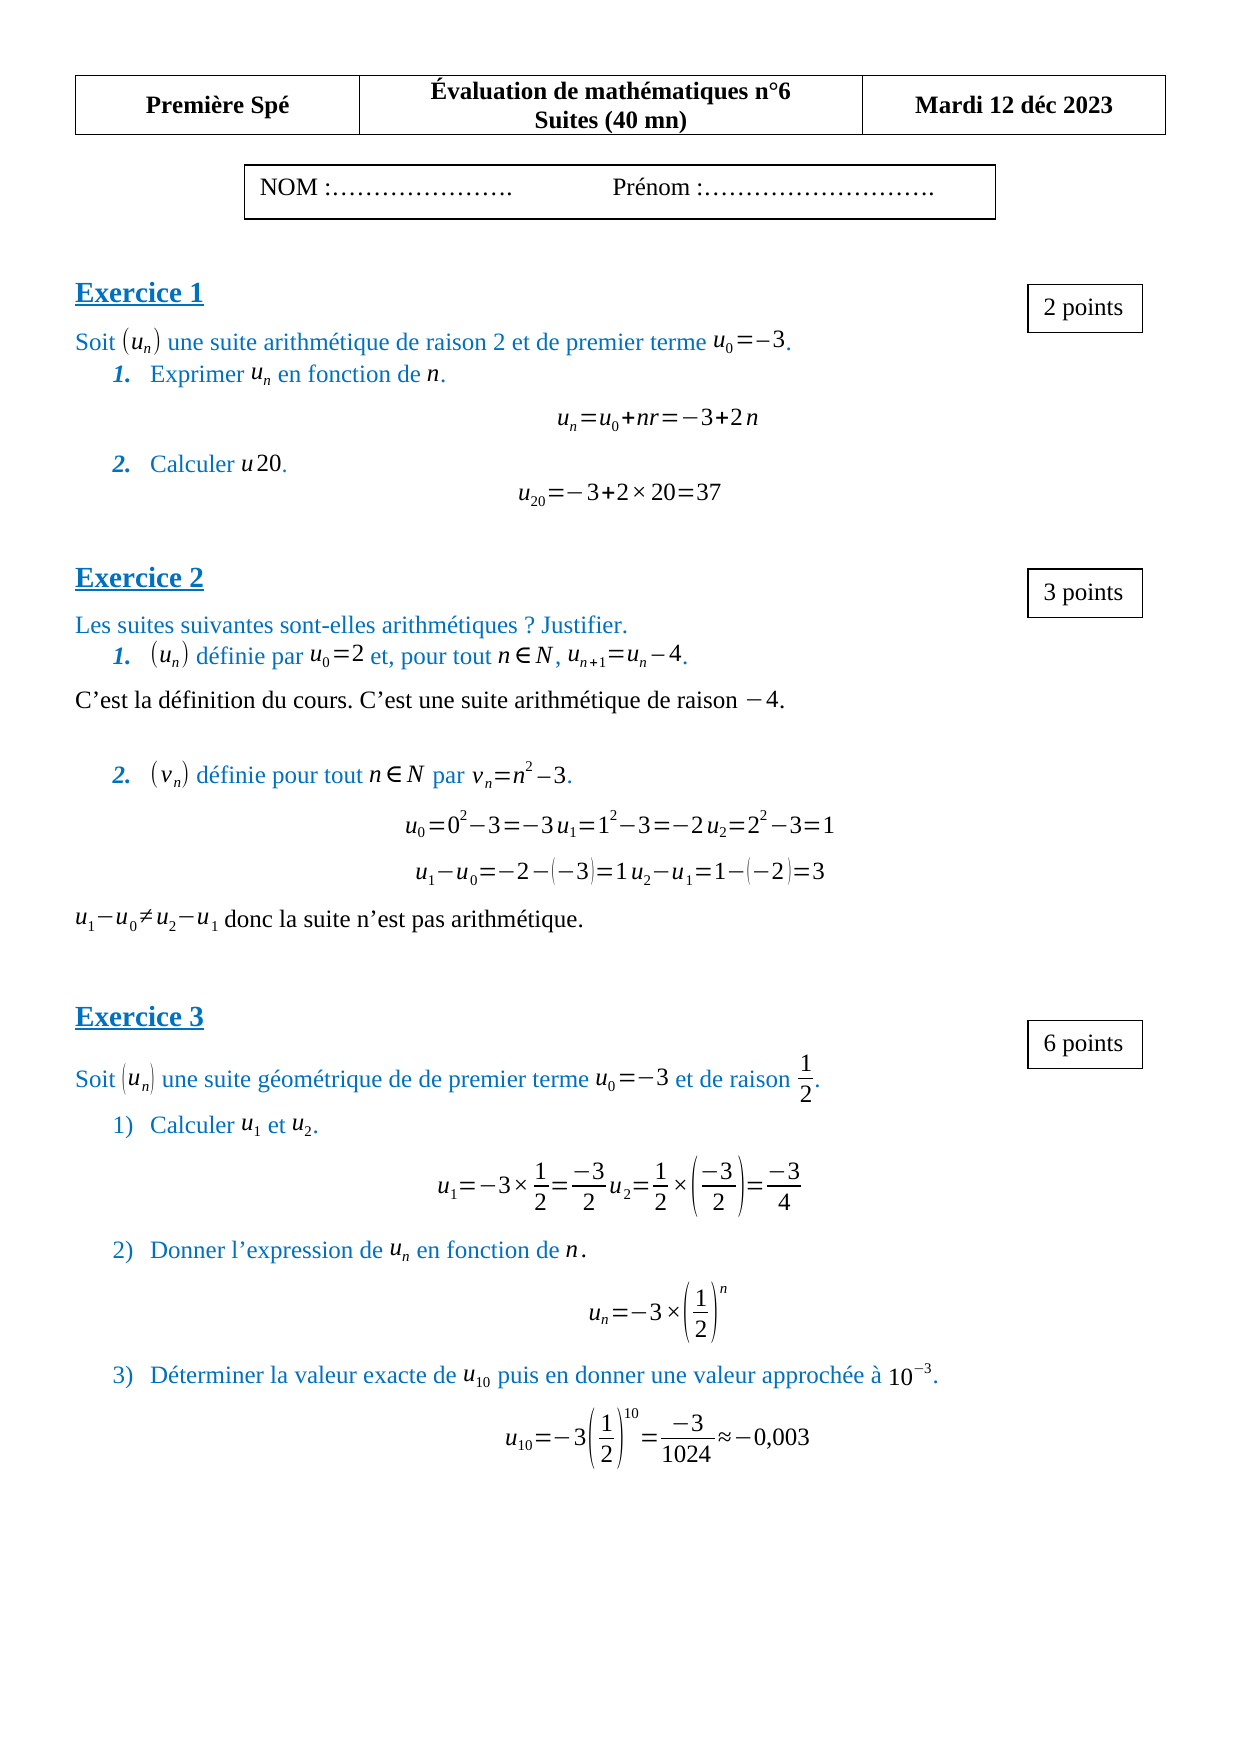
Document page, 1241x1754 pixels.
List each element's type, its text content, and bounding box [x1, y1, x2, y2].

text Les suites suivantes sont-elles arithmétiques ? Justifier. [75, 610, 1165, 639]
list Calculer . [112, 449, 1165, 478]
list définie par et, pour tout , . [112, 639, 1165, 671]
text Exercice 2 [75, 560, 1165, 594]
list Déterminer la valeur exacte de puis en donner une valeur approchée à . [112, 1359, 1165, 1391]
list Calculer et . [112, 1108, 1165, 1140]
table_header Première Spé [76, 76, 359, 133]
table_header Évaluation de mathématiques n°6 Suites (40 mn) [360, 76, 862, 133]
text Soit une suite arithmétique de raison 2 et de premier terme . [75, 326, 1165, 357]
text Soit une suite géométrique de de premier terme et de raison . [75, 1049, 1165, 1108]
text C’est la définition du cours. C’est une suite arithmétique de raison . [75, 686, 1165, 714]
list Donner l’expression de en fonction de [112, 1233, 1165, 1265]
table_header Mardi 12 déc 2023 [863, 76, 1165, 133]
text donc la suite n’est pas arithmétique. [75, 903, 1165, 934]
list définie pour tout par . [112, 757, 1165, 792]
text Exercice 1 [75, 275, 1165, 309]
text Exercice 3 [75, 999, 1165, 1033]
list Exprimer en fonction de . [112, 357, 1165, 389]
